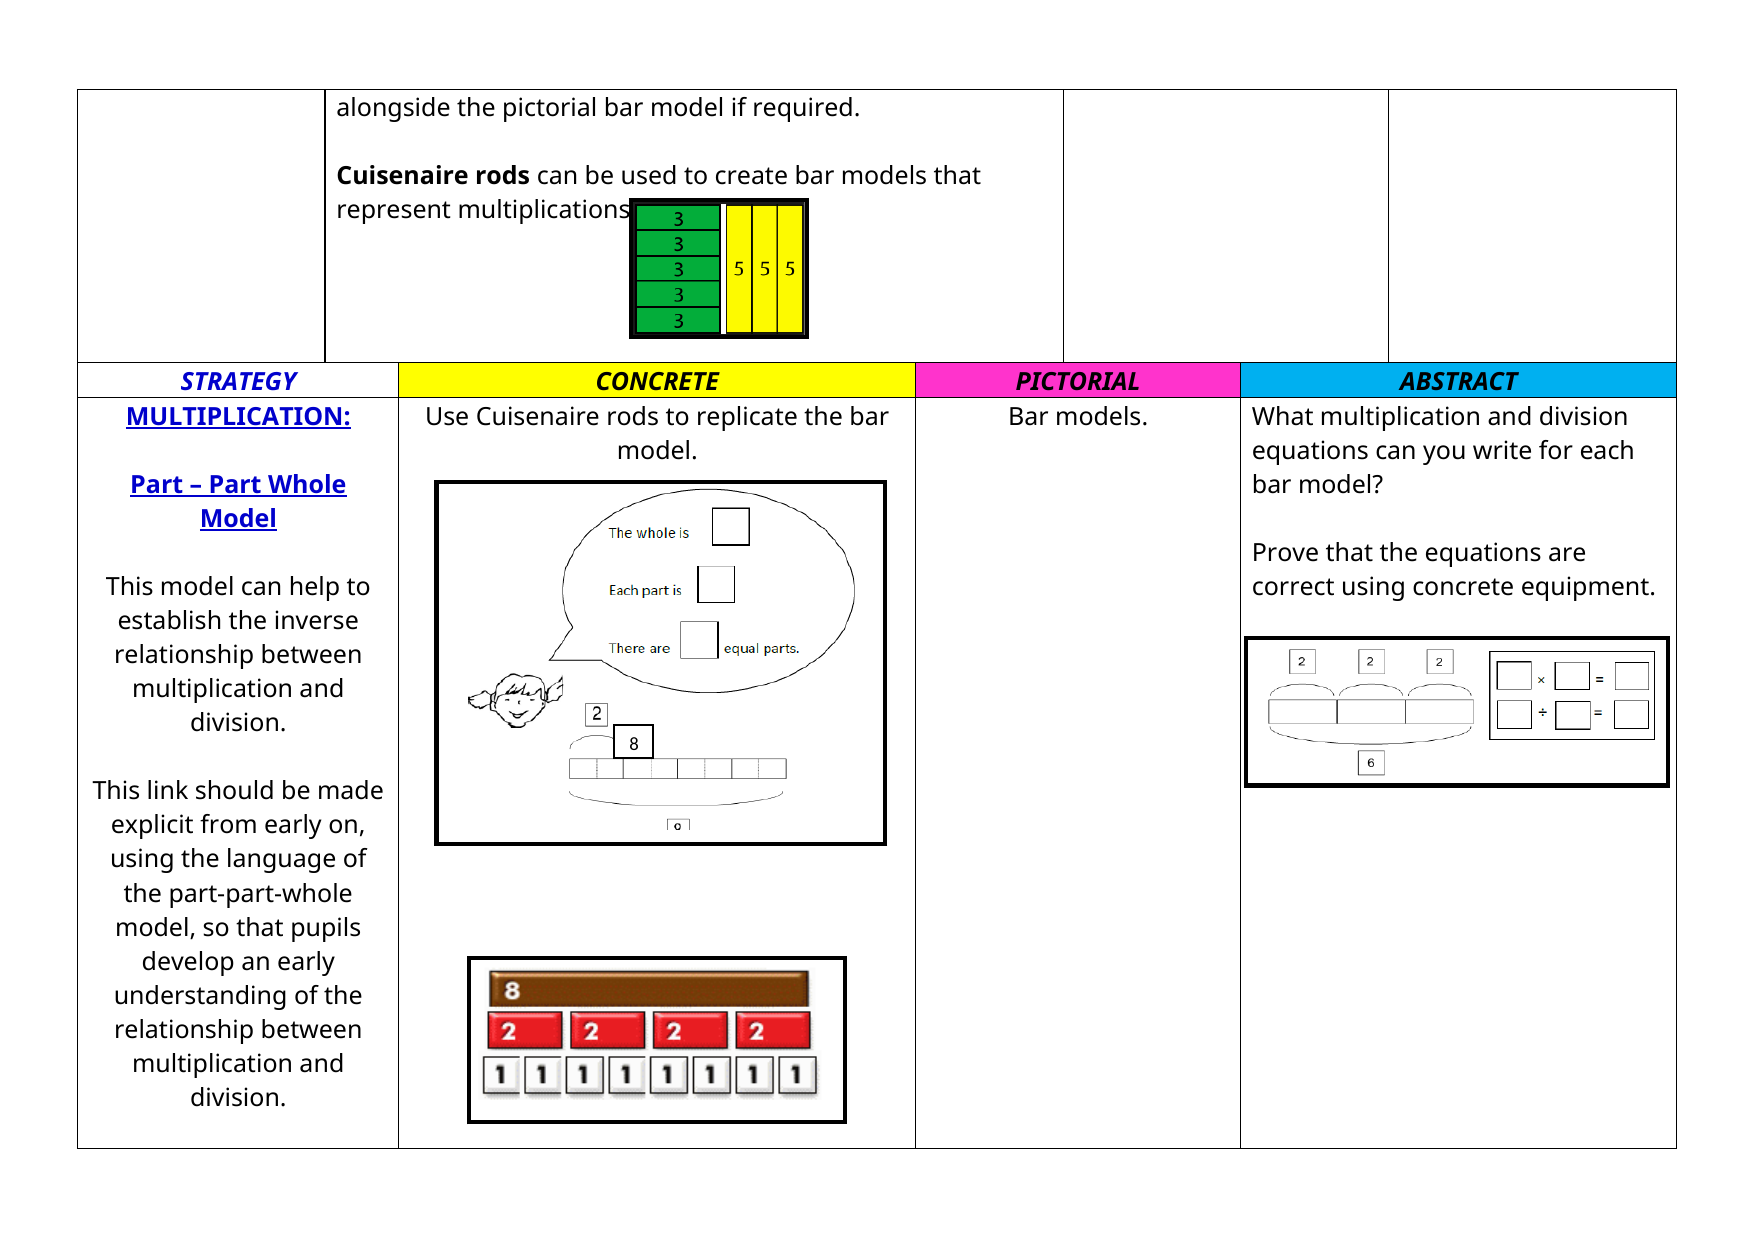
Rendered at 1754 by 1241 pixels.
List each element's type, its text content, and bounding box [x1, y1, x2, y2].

table_cell ABSTRACT [1241, 363, 1676, 397]
table_cell [1064, 90, 1388, 362]
picture [471, 960, 843, 1120]
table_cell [1241, 398, 1676, 1148]
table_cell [78, 90, 324, 362]
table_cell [1389, 90, 1676, 362]
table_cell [326, 90, 1063, 362]
table_cell PICTORIAL [916, 363, 1240, 397]
table_cell CONCRETE [399, 363, 915, 397]
picture [633, 202, 805, 335]
table_cell STRATEGY [78, 363, 398, 397]
picture [439, 484, 883, 842]
table_cell Bar models. [916, 398, 1240, 1148]
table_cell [78, 398, 398, 1148]
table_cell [399, 398, 915, 1148]
